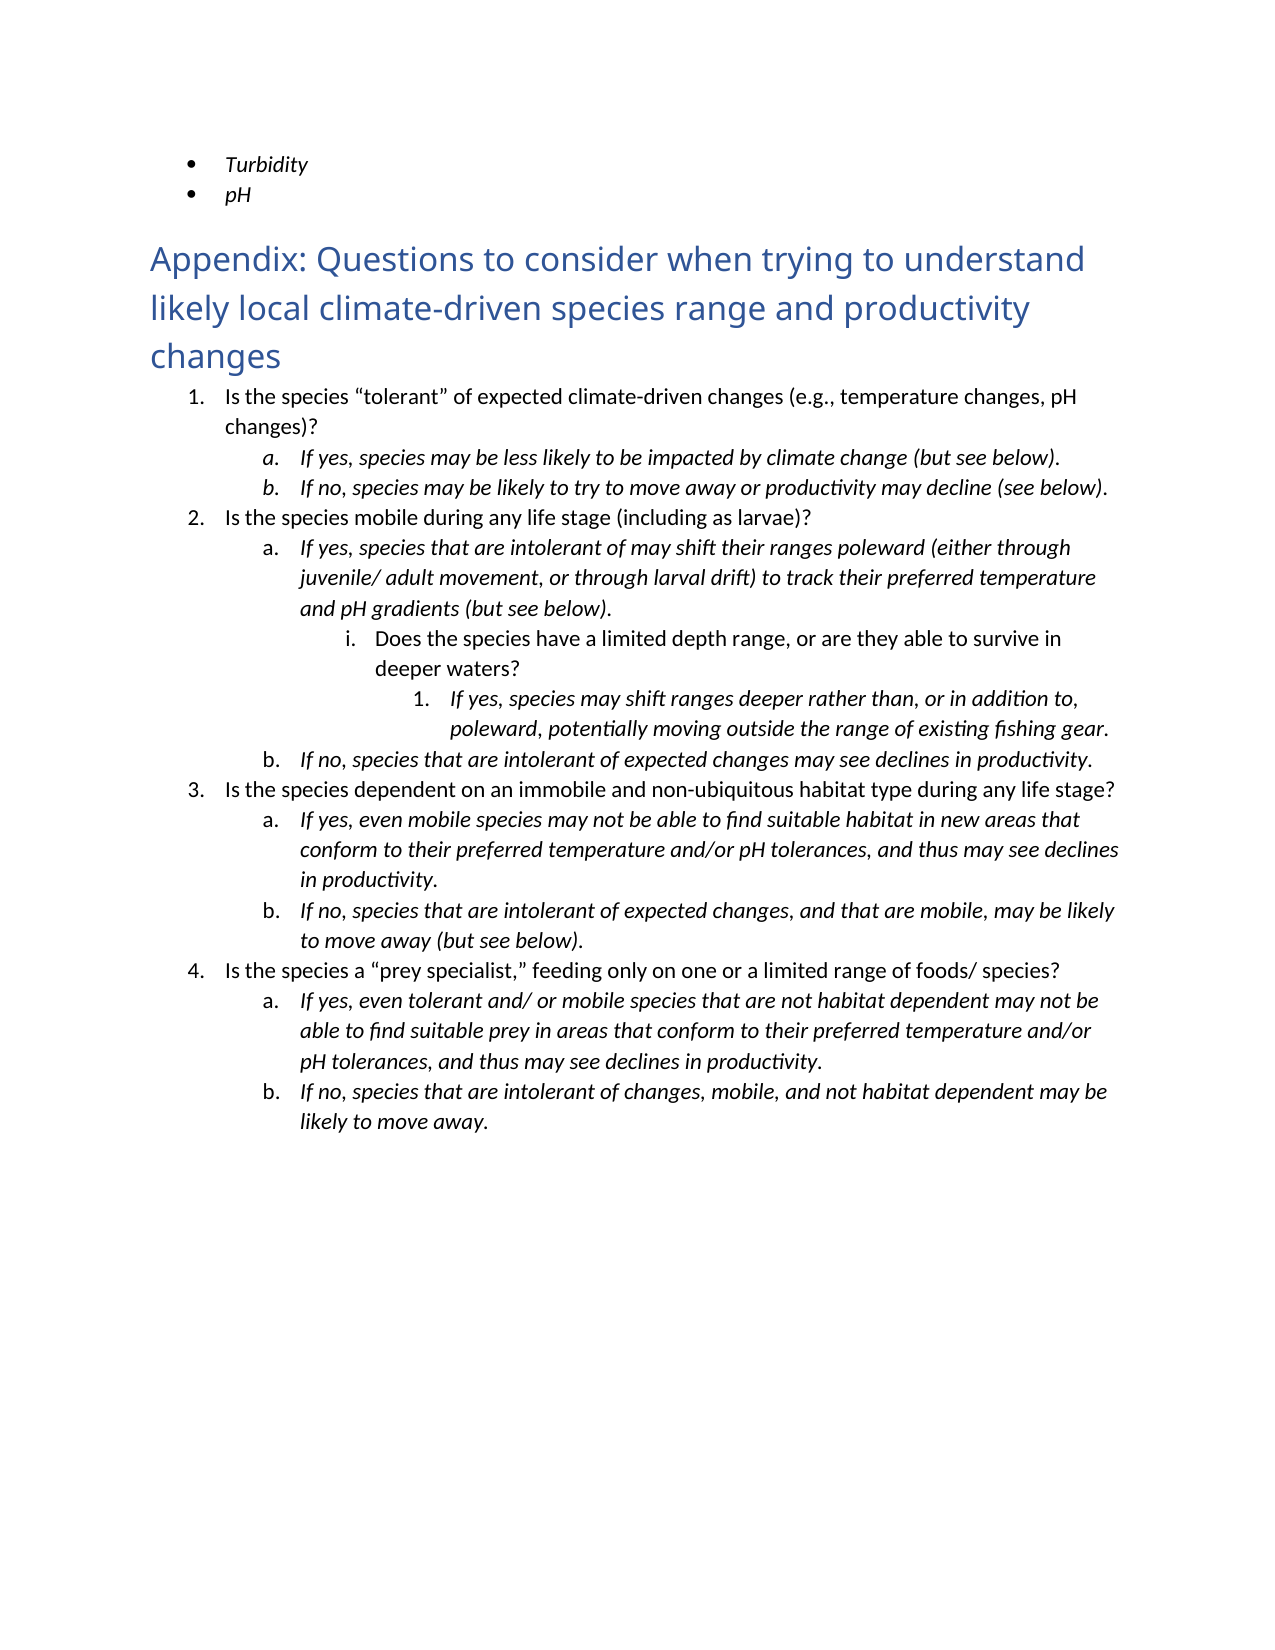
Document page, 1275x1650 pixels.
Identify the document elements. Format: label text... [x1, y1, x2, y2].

list Turbidity [187, 150, 1125, 178]
list If yes, even tolerant and/ or mobile species that are not habitat dependent may not be able to find suitable prey in areas that conform to their preferred temperature and/or pH tolerances, and thus may see declines in productivity. [262, 986, 1125, 1075]
list If yes, species that are intolerant of may shift their ranges poleward (either through juvenile/ adult movement, or through larval drift) to track their preferred temperature and pH gradients (but see below). [262, 533, 1125, 622]
list If yes, species may be less likely to be impacted by climate change (but see below). [262, 443, 1125, 471]
subtitle Appendix: Questions to consider when trying to understand likely local climate-driven species range and productivity changes [150, 235, 1125, 379]
list pH [187, 180, 1125, 208]
list If no, species that are intolerant of expected changes, and that are mobile, may be likely to move away (but see below). [262, 896, 1125, 954]
list If no, species that are intolerant of expected changes may see declines in productivity. [262, 745, 1125, 773]
list Is the species “tolerant” of expected climate-driven changes (e.g., temperature changes, pH changes)? [187, 382, 1125, 441]
list If yes, species may shift ranges deeper rather than, or in addition to, poleward, potentially moving outside the range of existing fishing gear. [412, 684, 1125, 743]
list Is the species mobile during any life stage (including as larvae)? [187, 503, 1125, 531]
list If yes, even mobile species may not be able to find suitable habitat in new areas that conform to their preferred temperature and/or pH tolerances, and thus may see declines in productivity. [262, 805, 1125, 894]
list If no, species that are intolerant of changes, mobile, and not habitat dependent may be likely to move away. [262, 1077, 1125, 1135]
list Is the species a “prey specialist,” feeding only on one or a limited range of foods/ species? [187, 956, 1125, 984]
list Is the species dependent on an immobile and non-ubiquitous habitat type during any life stage? [187, 775, 1125, 803]
list If no, species may be likely to try to move away or productivity may decline (see below). [262, 473, 1125, 501]
list Does the species have a limited depth range, or are they able to survive in deeper waters? [356, 624, 1125, 682]
